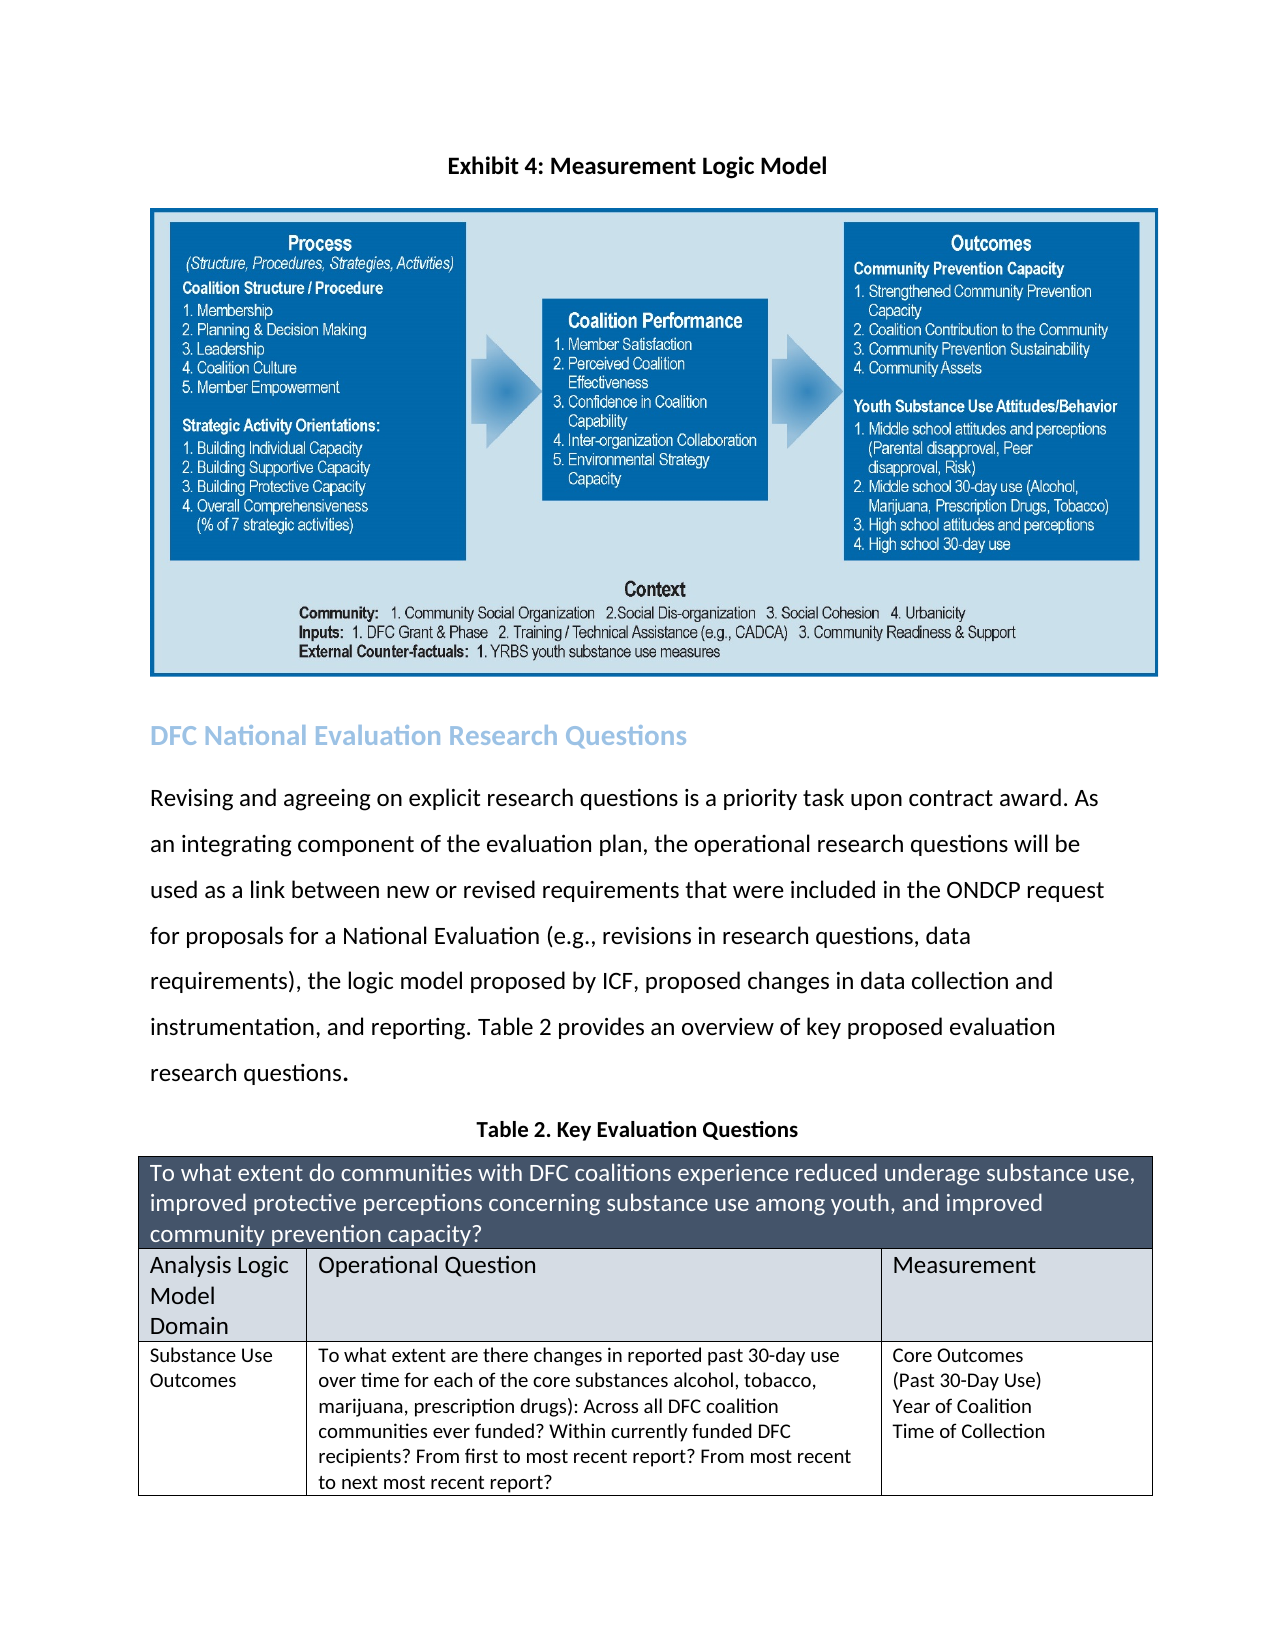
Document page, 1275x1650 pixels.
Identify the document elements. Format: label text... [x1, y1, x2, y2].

table_cell Measurement [882, 1249, 1152, 1341]
picture [150, 208, 1159, 677]
table_cell Analysis Logic Model Domain [139, 1249, 306, 1341]
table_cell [882, 1342, 1152, 1494]
subtitle DFC National Evaluation Research Questions [150, 717, 1125, 752]
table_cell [139, 1342, 306, 1494]
table_cell To what extent are there changes in reported past 30-day use over time for each of the core substances alcohol, tobacco, marijuana, prescription drugs): Across all DFC coalition communities ever funded? Within currently funded DFC recipients? From first to most recent report? From most recent to next most recent report? [307, 1342, 881, 1494]
title Exhibit 4: Measurement Logic Model [150, 150, 1125, 181]
table_header To what extent do communities with DFC coalitions experience reduced underage substance use, improved protective perceptions concerning substance use among youth, and improved community prevention capacity? [139, 1157, 1152, 1248]
table_cell Operational Question [307, 1249, 881, 1341]
text Revising and agreeing on explicit research questions is a priority task upon contract award. As an integrating component of the evaluation plan, the operational research questions will be used as a link between new or revised requirements that were included in the ONDCP request for proposals for a National Evaluation (e.g., revisions in research questions, data requirements), the logic model proposed by ICF, proposed changes in data collection and instrumentation, and reporting. Table 2 provides an overview of key proposed evaluation research questions. [150, 783, 1125, 1087]
title Table 2. Key Evaluation Questions [150, 1115, 1125, 1143]
